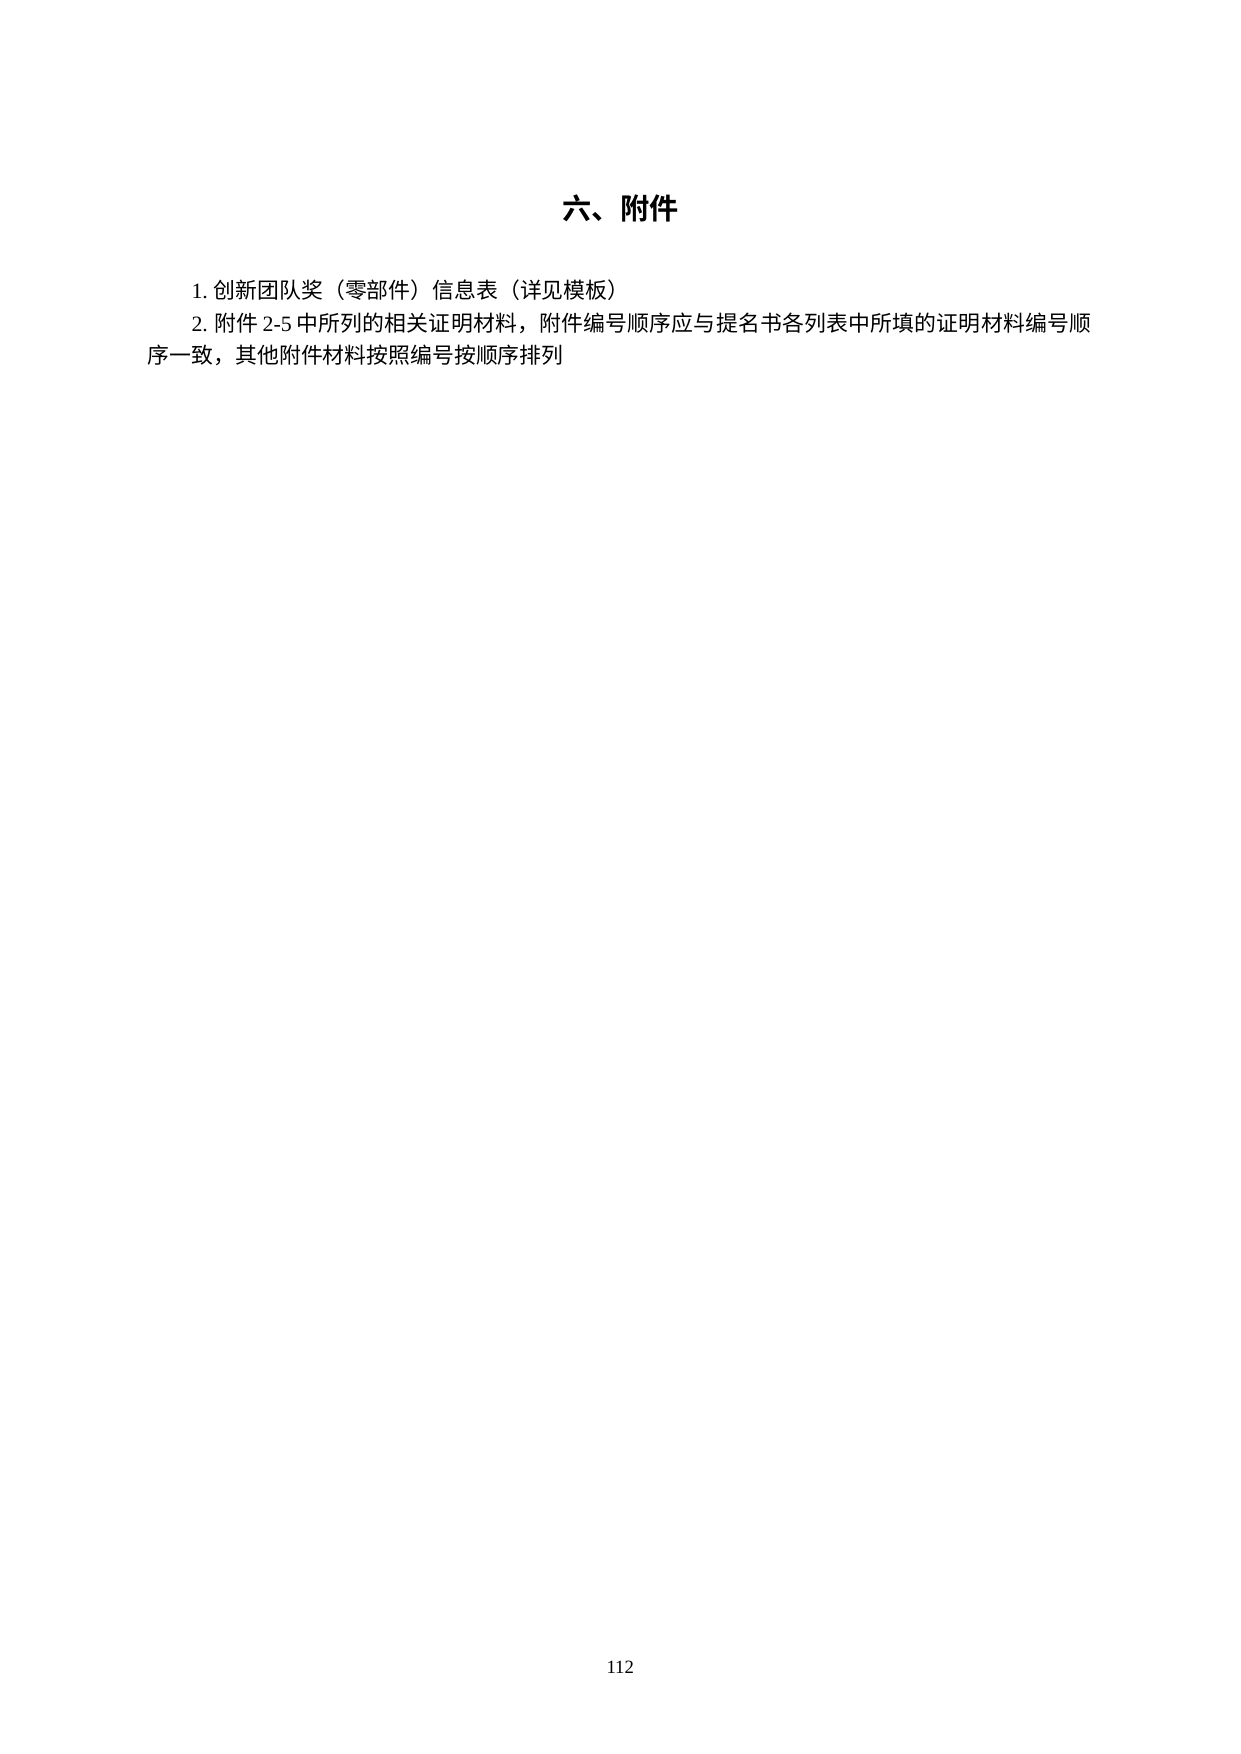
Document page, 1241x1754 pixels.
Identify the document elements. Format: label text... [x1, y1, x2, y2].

list 创新团队奖（零部件）信息表（详见模板） [148, 273, 1092, 306]
list 附件2-5中所列的相关证明材料，附件编号顺序应与提名书各列表中所填的证明材料编号顺序一致，其他附件材料按照编号按顺序排列 [148, 306, 1092, 371]
subtitle 六、附件 [148, 174, 1092, 239]
